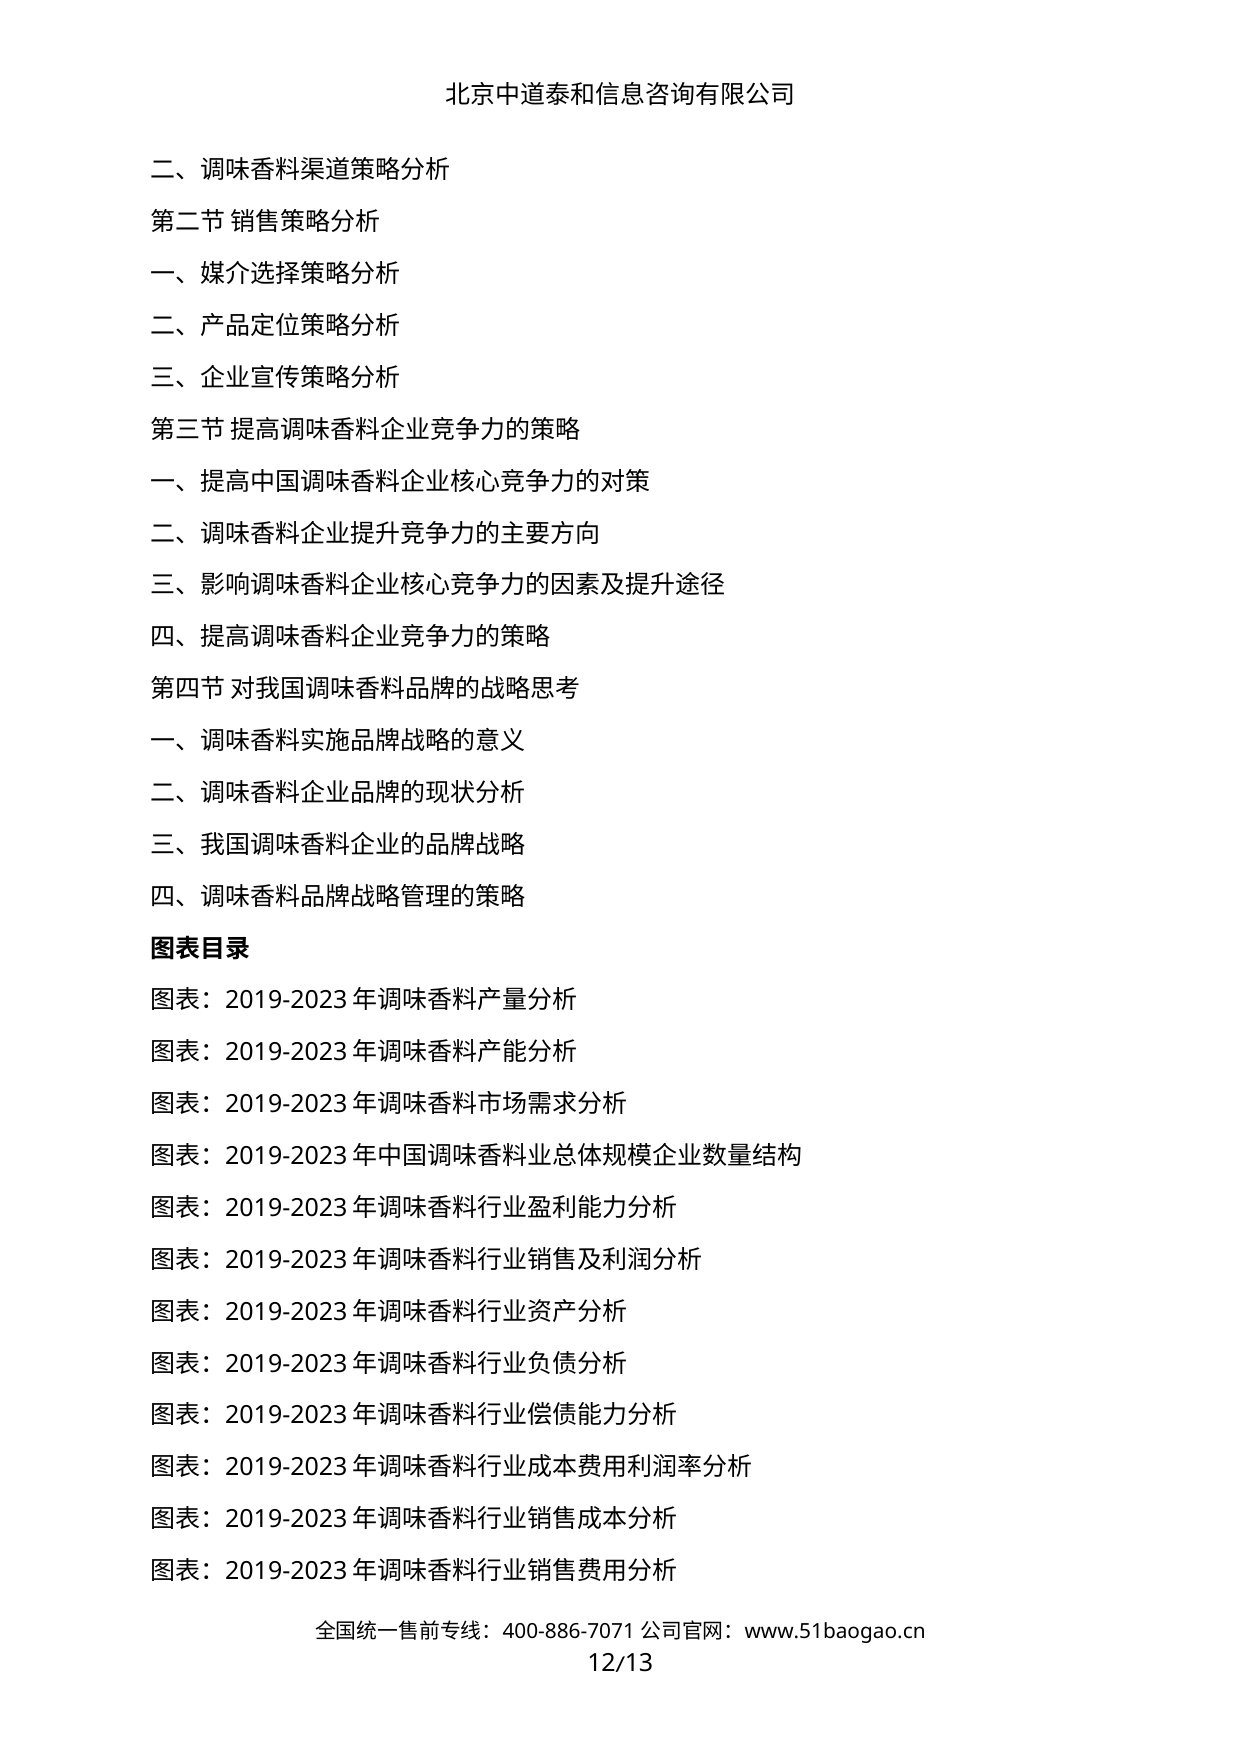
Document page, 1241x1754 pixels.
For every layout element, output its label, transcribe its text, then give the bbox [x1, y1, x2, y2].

text 图表：2019-2023年调味香料产量分析 [150, 980, 1090, 1016]
text 图表：2019-2023年调味香料行业偿债能力分析 [150, 1395, 1090, 1431]
text 图表：2019-2023年调味香料行业成本费用利润率分析 [150, 1447, 1090, 1483]
text 第二节 销售策略分析 [150, 202, 1090, 238]
text 图表：2019-2023年调味香料市场需求分析 [150, 1084, 1090, 1120]
text 三、影响调味香料企业核心竞争力的因素及提升途径 [150, 565, 1090, 601]
text 三、我国调味香料企业的品牌战略 [150, 824, 1090, 861]
text 图表：2019-2023年调味香料行业负债分析 [150, 1343, 1090, 1379]
text 第三节 提高调味香料企业竞争力的策略 [150, 409, 1090, 446]
text 二、调味香料企业品牌的现状分析 [150, 772, 1090, 809]
text 图表：2019-2023年中国调味香料业总体规模企业数量结构 [150, 1136, 1090, 1172]
text 一、调味香料实施品牌战略的意义 [150, 721, 1090, 757]
text 四、提高调味香料企业竞争力的策略 [150, 617, 1090, 653]
text 图表：2019-2023年调味香料行业销售及利润分析 [150, 1239, 1090, 1276]
text 图表：2019-2023年调味香料行业销售费用分析 [150, 1551, 1090, 1587]
text 二、调味香料企业提升竞争力的主要方向 [150, 513, 1090, 549]
text 图表目录 [150, 928, 1090, 964]
text 二、调味香料渠道策略分析 [150, 150, 1090, 186]
text 一、提高中国调味香料企业核心竞争力的对策 [150, 461, 1090, 497]
text 图表：2019-2023年调味香料行业盈利能力分析 [150, 1187, 1090, 1224]
text 第四节 对我国调味香料品牌的战略思考 [150, 669, 1090, 705]
text 一、媒介选择策略分析 [150, 254, 1090, 290]
text 图表：2019-2023年调味香料行业资产分析 [150, 1291, 1090, 1327]
text 二、产品定位策略分析 [150, 306, 1090, 342]
text 四、调味香料品牌战略管理的策略 [150, 876, 1090, 912]
text 图表：2019-2023年调味香料行业销售成本分析 [150, 1499, 1090, 1535]
text 图表：2019-2023年调味香料产能分析 [150, 1032, 1090, 1068]
text 三、企业宣传策略分析 [150, 357, 1090, 394]
